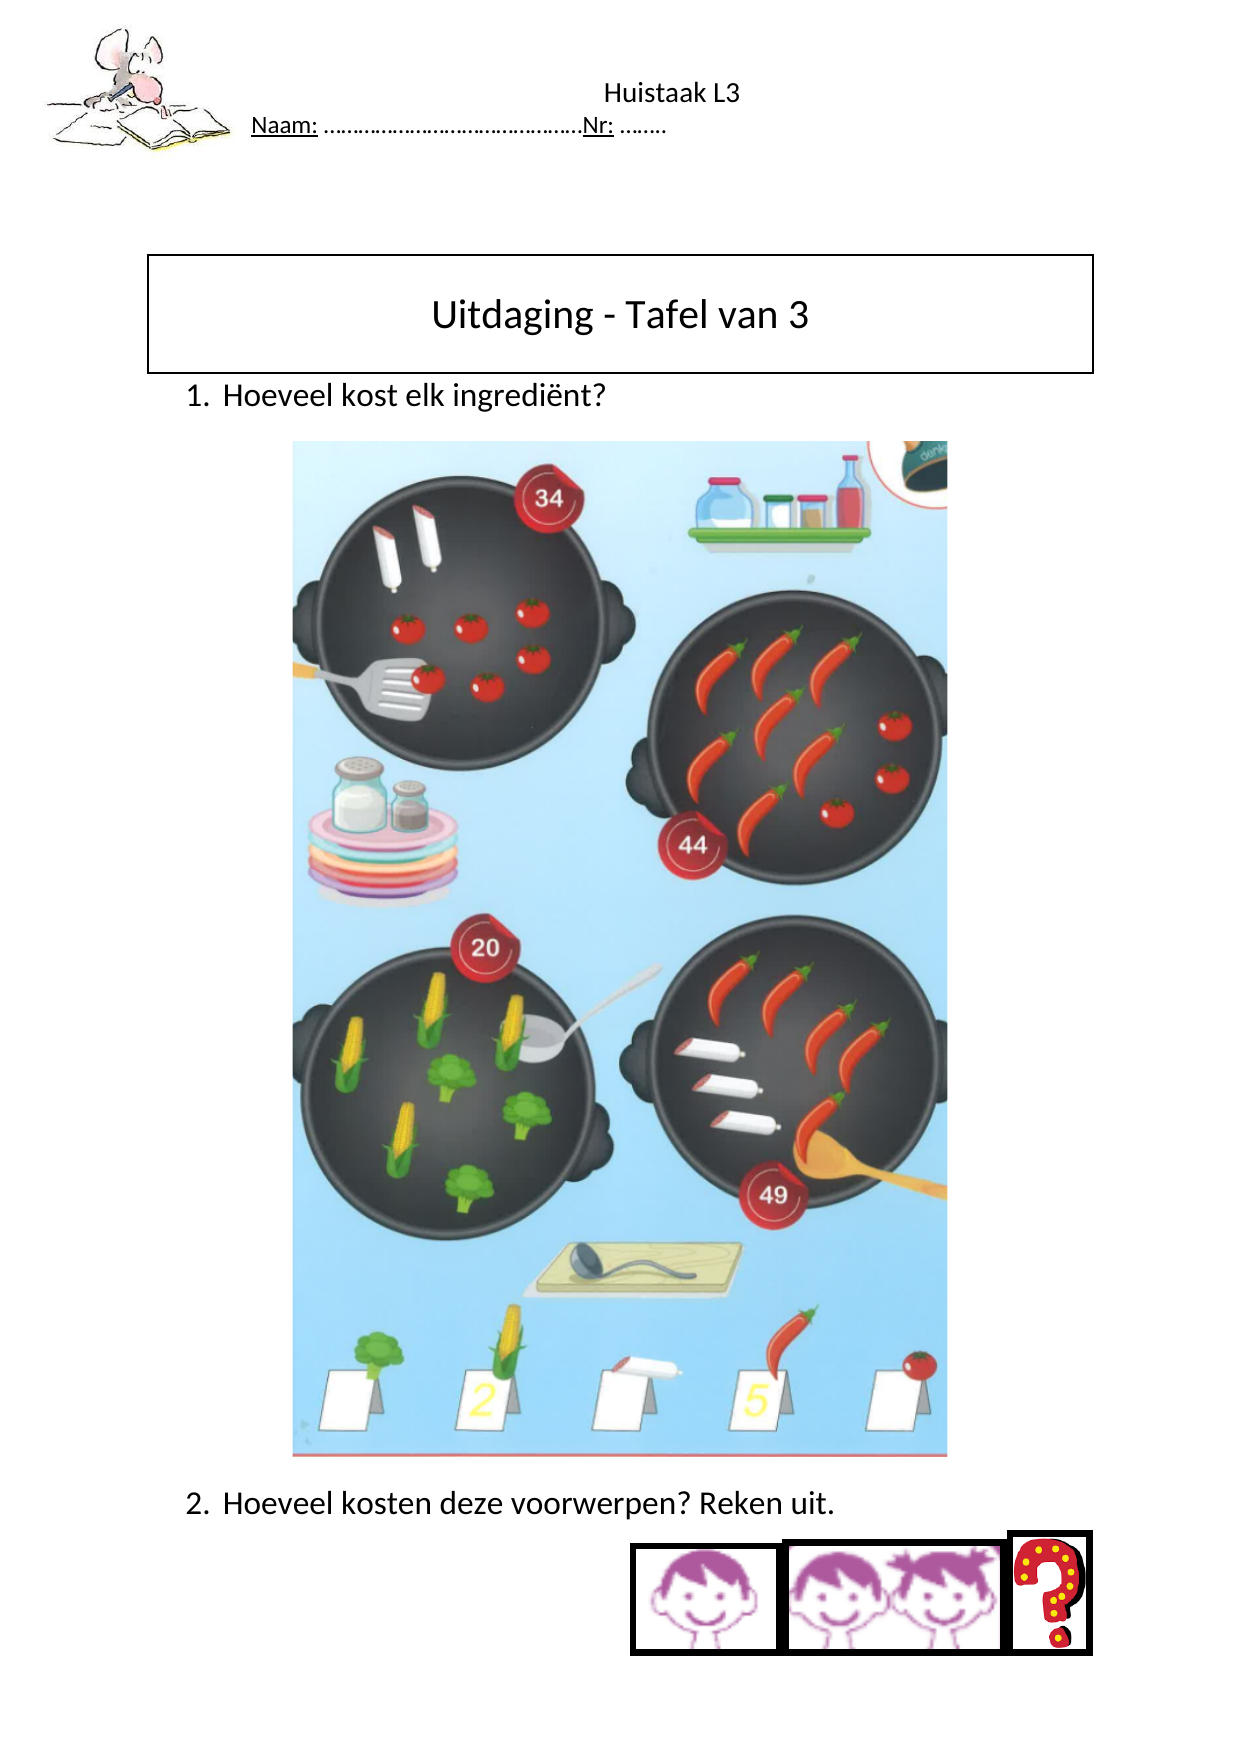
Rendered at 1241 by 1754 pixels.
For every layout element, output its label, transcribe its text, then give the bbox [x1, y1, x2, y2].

picture [1013, 1537, 1086, 1649]
picture [636, 1549, 776, 1649]
picture [35, 4, 239, 163]
picture [292, 441, 948, 1457]
picture [789, 1546, 1000, 1649]
table_header Uitdaging - Tafel van 3 [149, 256, 1092, 372]
list Hoeveel kosten deze voorwerpen? Reken uit. [185, 1482, 1093, 1523]
list Hoeveel kost elk ingrediënt? [185, 374, 1093, 414]
